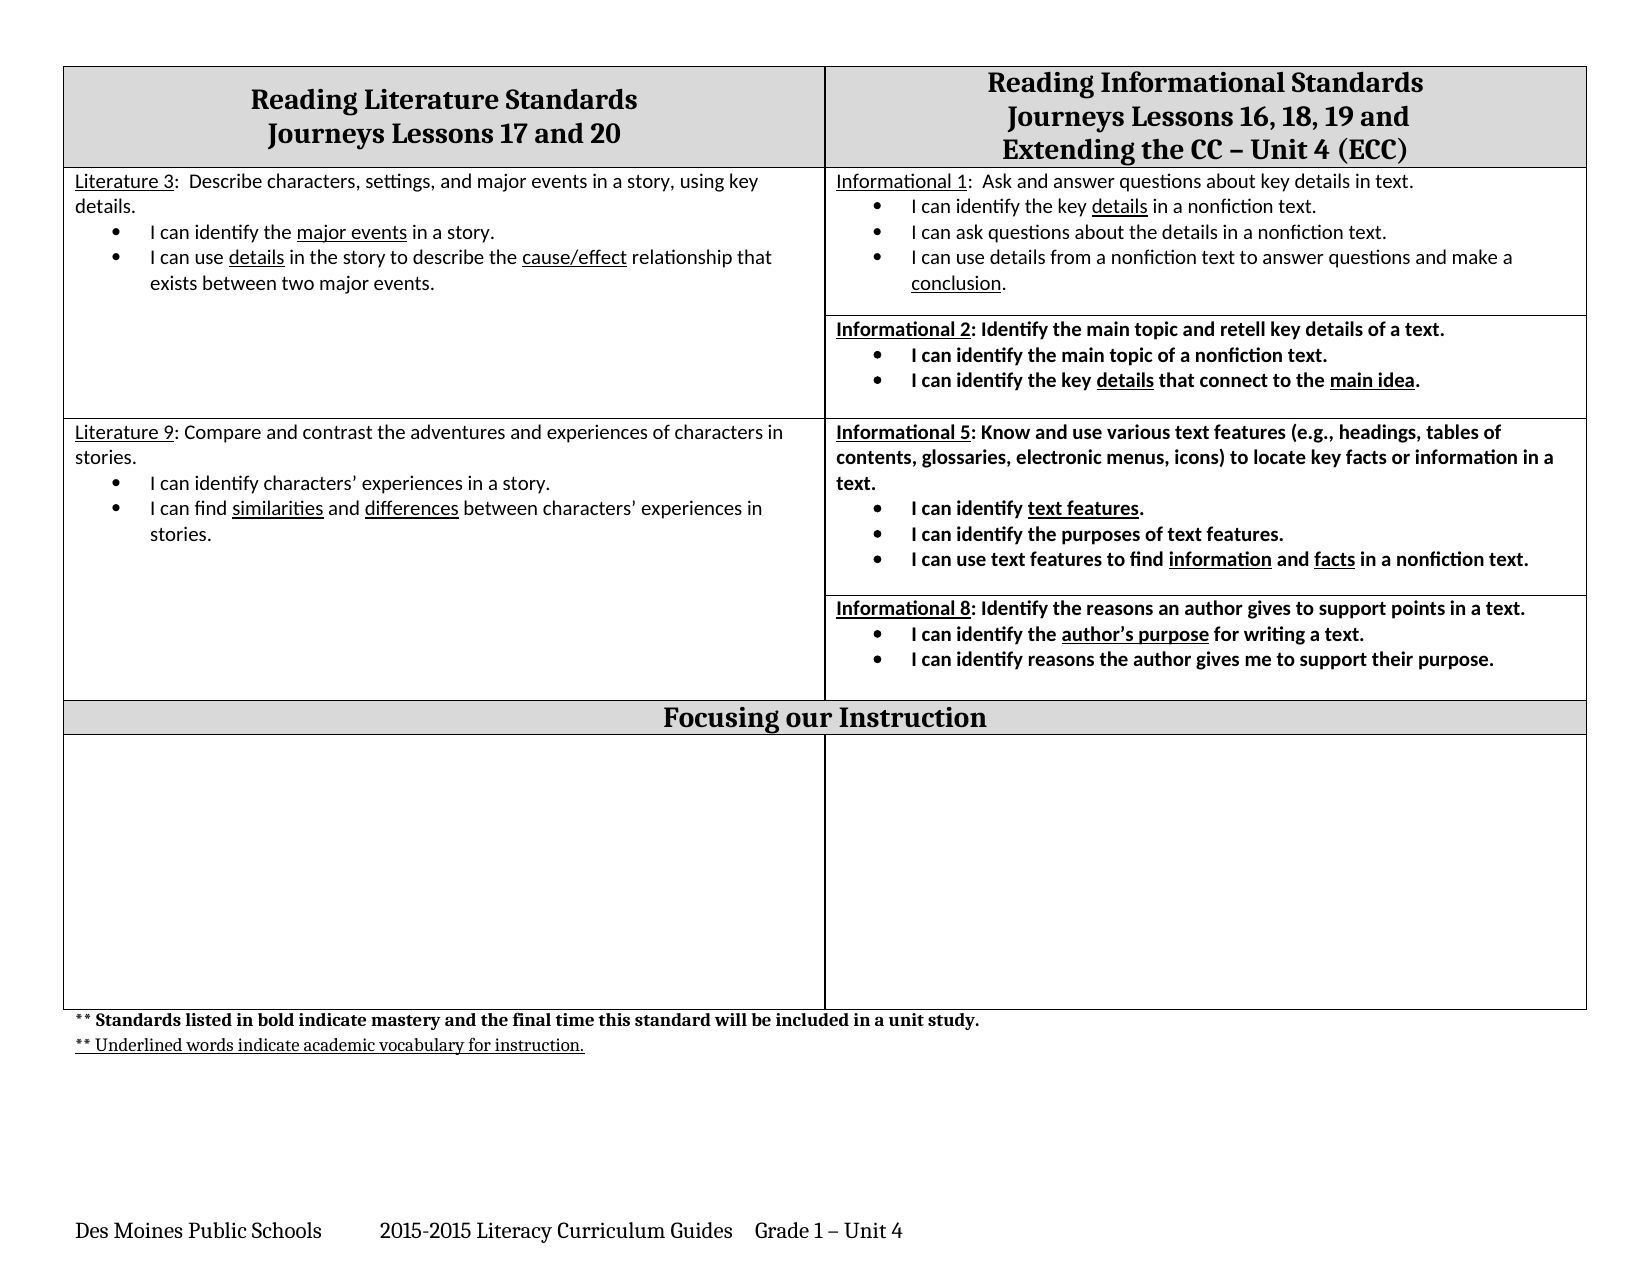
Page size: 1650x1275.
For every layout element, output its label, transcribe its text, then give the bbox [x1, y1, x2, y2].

table_cell Informational 2: Identify the main topic and retell key details of a text. I can identify the main topic of a nonfiction text. I can identify the key details that connect to the main idea. [826, 316, 1586, 418]
table_cell Focusing our Instruction [64, 701, 1586, 734]
table_cell Informational 8: Identify the reasons an author gives to support points in a text. I can identify the author’s purpose for writing a text. I can identify reasons the author gives me to support their purpose. [826, 596, 1586, 700]
table_header Reading Literature Standards Journeys Lessons 17 and 20 [64, 67, 824, 167]
table_cell Informational 1: Ask and answer questions about key details in text. I can identify the key details in a nonfiction text. I can ask questions about the details in a nonfiction text. I can use details from a nonfiction text to answer questions and make a conclusion. [826, 168, 1586, 315]
table_header Reading Informational Standards Journeys Lessons 16, 18, 19 and Extending the CC – Unit 4 (ECC) [826, 67, 1586, 167]
table_cell Informational 5: Know and use various text features (e.g., headings, tables of contents, glossaries, electronic menus, icons) to locate key facts or information in a text. I can identify text features. I can identify the purposes of text features. I can use text features to find information and facts in a nonfiction text. [826, 419, 1586, 594]
text ** Standards listed in bold indicate mastery and the final time this standard will be included in a unit study. ** Underlined words indicate academic vocabulary for instruction. [75, 1010, 1575, 1056]
table_cell Literature 3: Describe characters, settings, and major events in a story, using key details. I can identify the major events in a story. I can use details in the story to describe the cause/effect relationship that exists between two major events. [64, 168, 824, 418]
table_cell [826, 735, 1586, 1009]
table_cell Literature 9: Compare and contrast the adventures and experiences of characters in stories. I can identify characters’ experiences in a story. I can find similarities and differences between characters’ experiences in stories. [64, 419, 824, 700]
table_cell [64, 735, 824, 1009]
